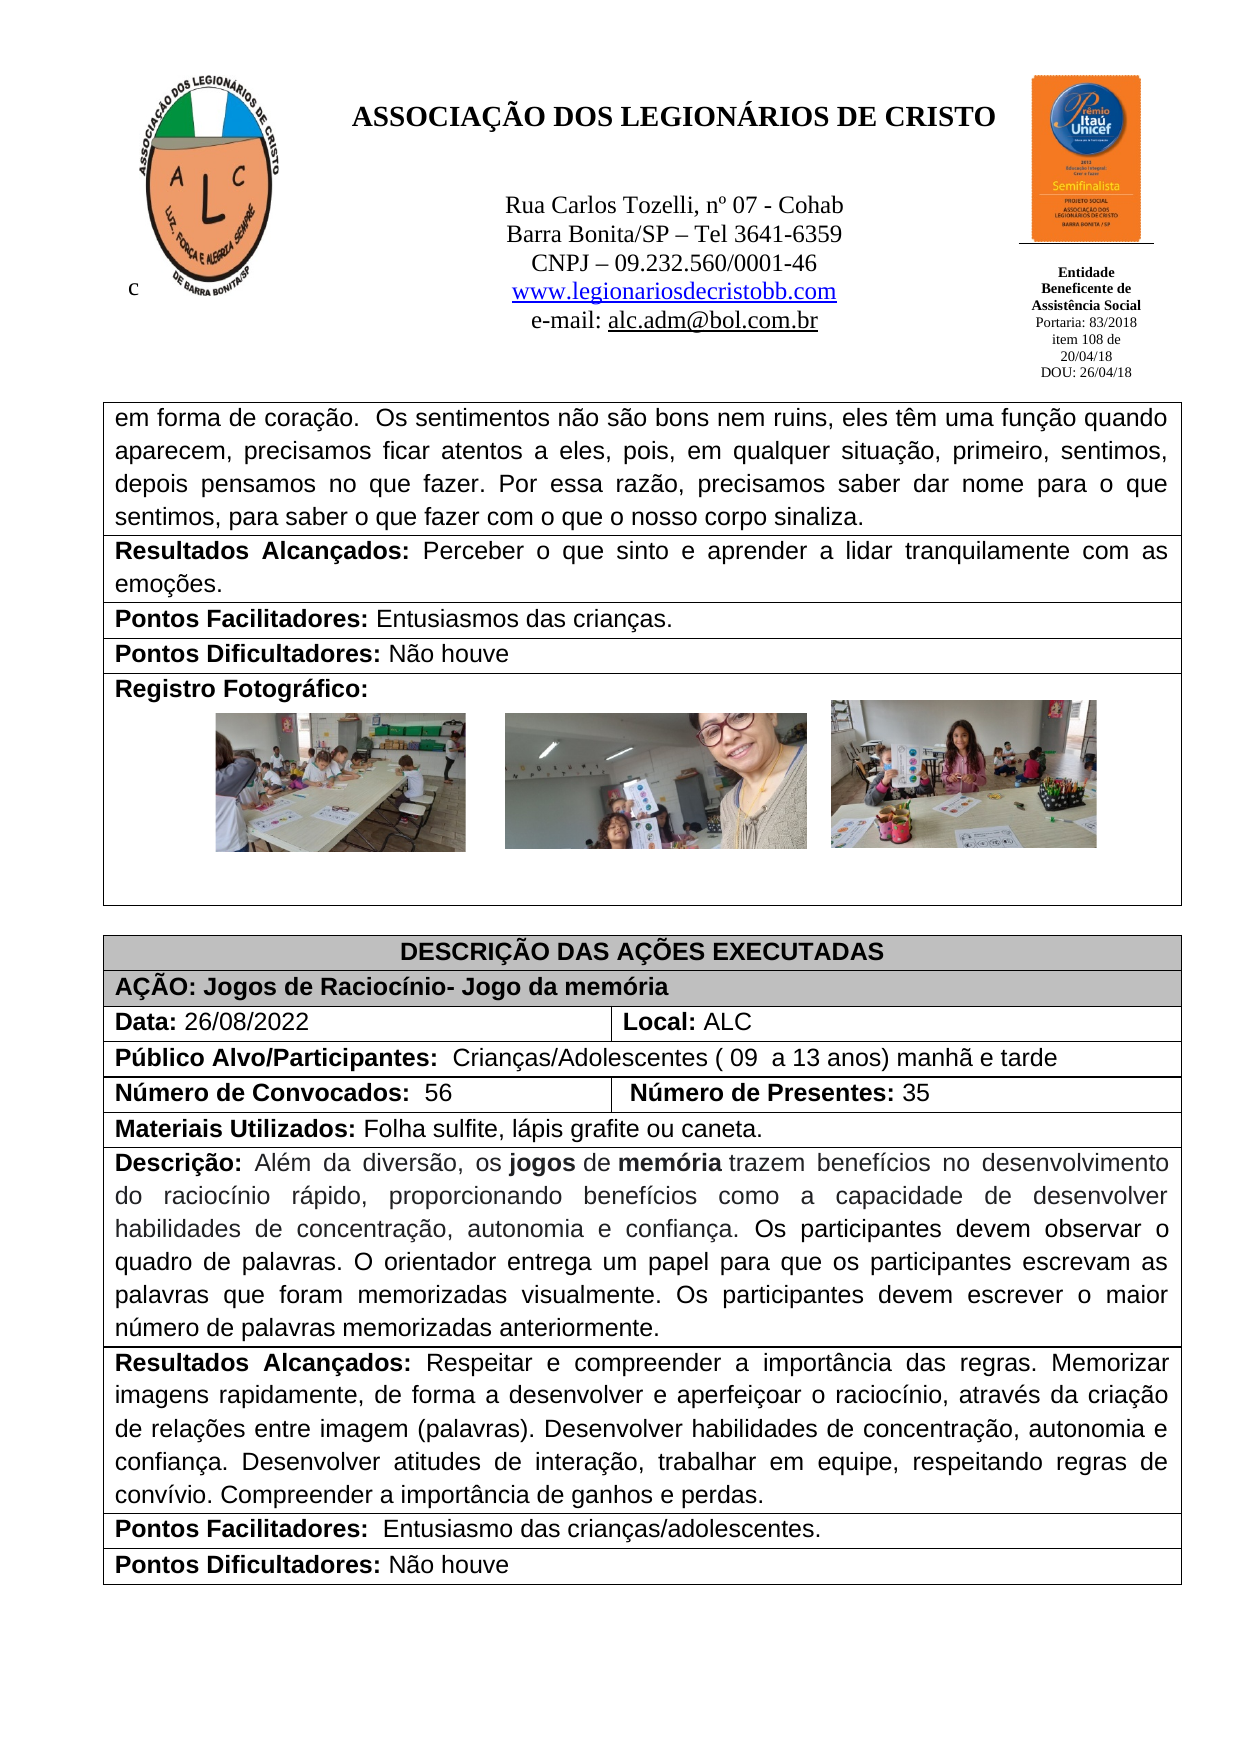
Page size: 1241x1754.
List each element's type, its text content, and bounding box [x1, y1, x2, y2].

picture [1031, 75, 1141, 242]
picture [505, 713, 807, 849]
table_cell Local: ALC [612, 1007, 1181, 1041]
table_cell Pontos Facilitadores: Entusiasmo das crianças/adolescentes. [104, 1514, 1181, 1548]
table_cell Número de Convocados: 56 [104, 1078, 611, 1112]
picture [831, 700, 1097, 847]
table_cell Resultados Alcançados: Perceber o que sinto e aprender a lidar tranquilamente com as emoções. [104, 536, 1181, 602]
table_cell Público Alvo/Participantes: Crianças/Adolescentes ( 09 a 13 anos) manhã e tarde [104, 1042, 1181, 1076]
table_cell AÇÃO: Jogos de Raciocínio- Jogo da memória [104, 971, 1181, 1006]
picture [215, 713, 466, 851]
table_cell Pontos Dificultadores: Não houve [104, 639, 1181, 673]
picture [139, 75, 279, 296]
table_cell Descrição: Além da diversão, os jogos de memória trazem benefícios no desenvolvimento do raciocínio rápido, proporcionando benefícios como a capacidade de desenvolver habilidades de concentração, autonomia e confiança. Os participantes devem observar o quadro de palavras. O orientador entrega um papel para que os participantes escrevam as palavras que foram memorizadas visualmente. Os participantes devem escrever o maior número de palavras memorizadas anteriormente. [104, 1148, 1181, 1346]
table_cell Registro Fotográfico: [104, 674, 1181, 905]
table_cell Materiais Utilizados: Folha sulfite, lápis grafite ou caneta. [104, 1113, 1181, 1147]
table_cell Pontos Facilitadores: Entusiasmos das crianças. [104, 603, 1181, 637]
table_cell Pontos Dificultadores: Não houve [104, 1549, 1181, 1583]
table_cell Número de Presentes: 35 [612, 1078, 1181, 1112]
table_header DESCRIÇÃO DAS AÇÕES EXECUTADAS [104, 936, 1181, 970]
table_cell Data: 26/08/2022 [104, 1007, 611, 1041]
table_cell Resultados Alcançados: Respeitar e compreender a importância das regras. Memorizar imagens rapidamente, de forma a desenvolver e aperfeiçoar o raciocínio, através da criação de relações entre imagem (palavras). Desenvolver habilidades de concentração, autonomia e confiança. Desenvolver atitudes de interação, trabalhar em equipe, respeitando regras de convívio. Compreender a importância de ganhos e perdas. [104, 1348, 1181, 1513]
